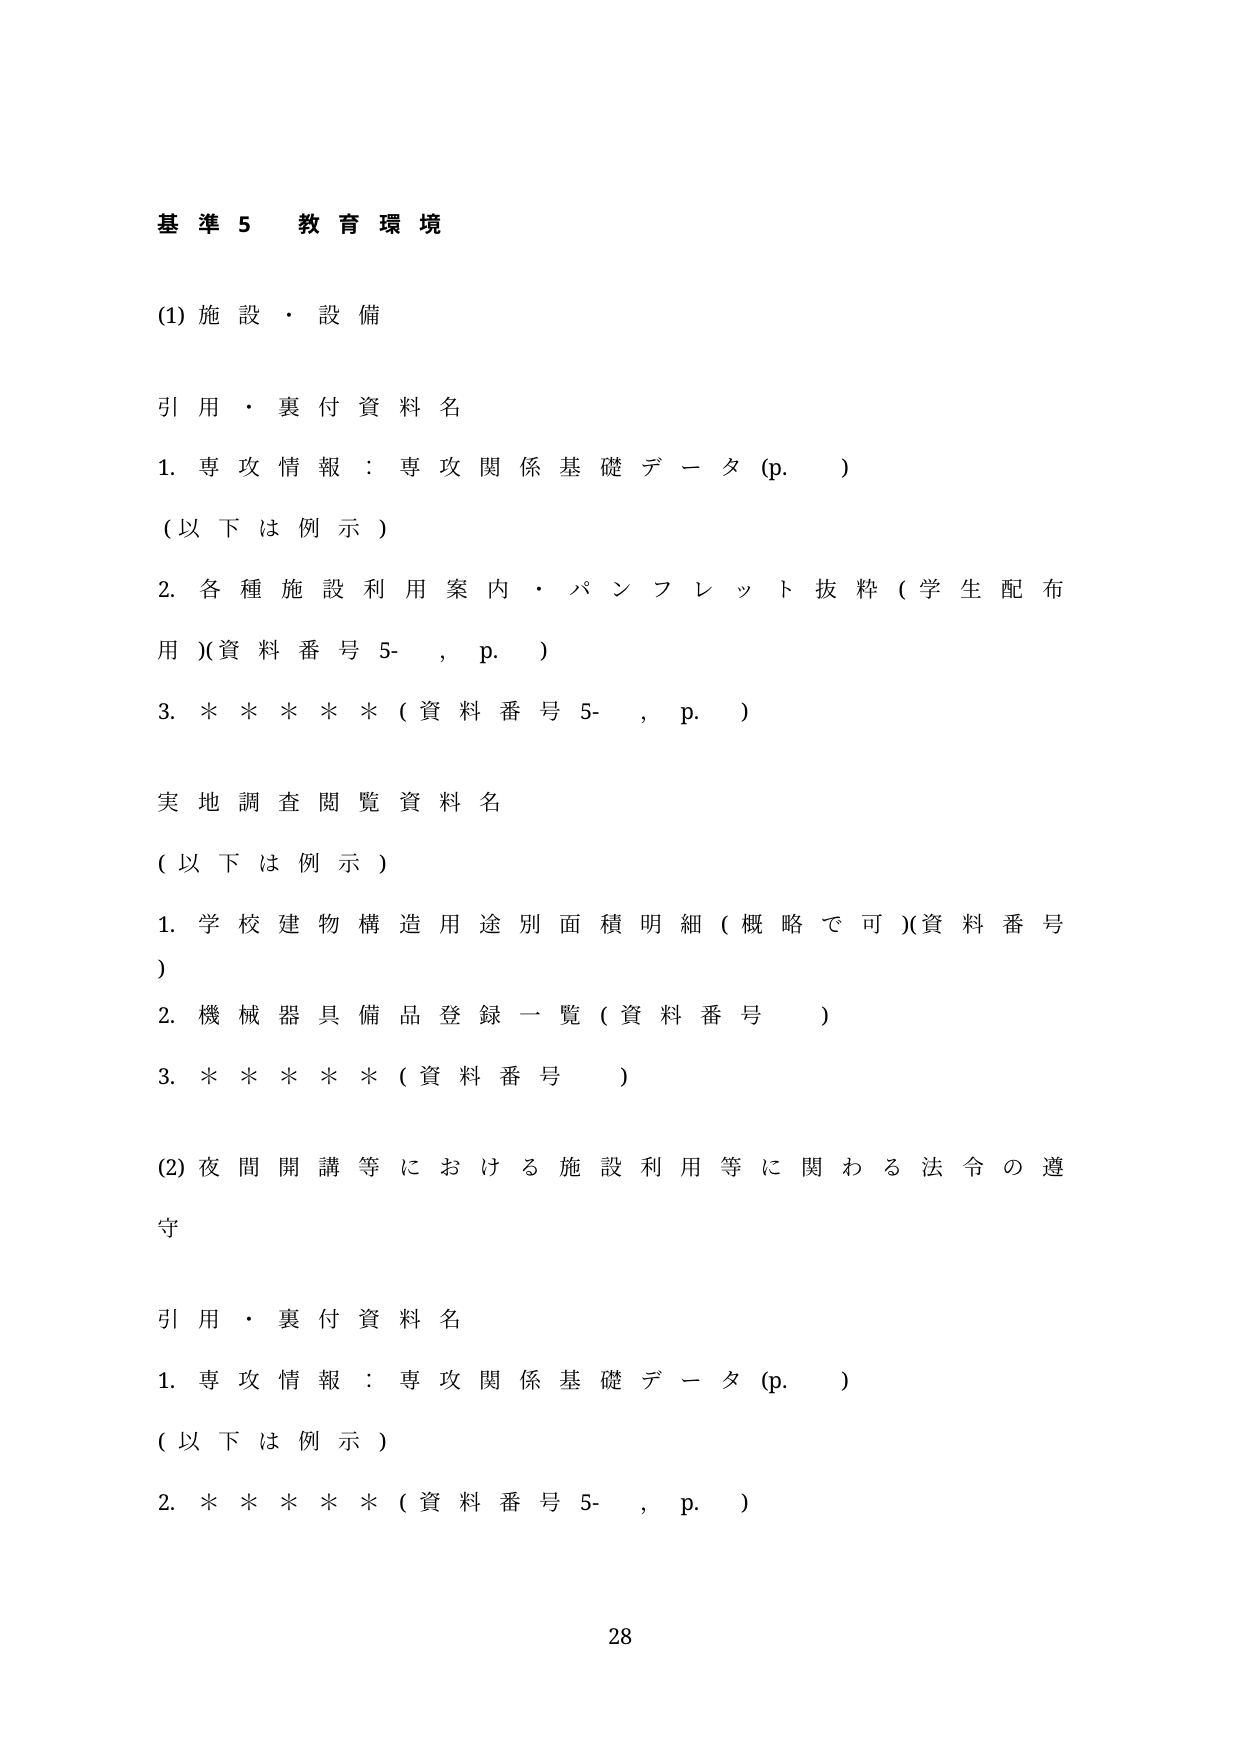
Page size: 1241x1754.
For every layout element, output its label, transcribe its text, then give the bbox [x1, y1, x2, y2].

text 2. 各種施設利用案内・パンフレット抜粋(学生配布用)(資料番号5- ，p. ) [158, 558, 1082, 679]
text 基準5 教育環境 [158, 193, 1082, 253]
text 3. ＊＊＊＊＊(資料番号 ) [158, 1044, 1082, 1105]
text 1. 専攻情報：専攻関係基礎データ(p. ) [158, 436, 1082, 497]
text (以下は例示) [158, 497, 1082, 558]
text (以下は例示) [158, 1409, 1082, 1470]
text 1. 専攻情報：専攻関係基礎データ(p. ) [158, 1348, 1082, 1409]
text (以下は例示) [158, 831, 1082, 892]
text 2. 機械器具備品登録一覧(資料番号 ) [158, 983, 1082, 1044]
text 1. 学校建物構造用途別面積明細(概略で可)(資料番号 ) [158, 892, 1082, 983]
text (2) 夜間開講等における施設利用等に関わる法令の遵守 [158, 1136, 1082, 1257]
text (1) 施設・設備 [158, 284, 1082, 345]
text 3. ＊＊＊＊＊(資料番号5- ，p. ) [158, 679, 1082, 740]
text 実地調査閲覧資料名 [158, 771, 1082, 831]
text 2. ＊＊＊＊＊(資料番号5- ，p. ) [158, 1470, 1082, 1531]
text 引用・裏付資料名 [158, 1288, 1082, 1348]
text 引用・裏付資料名 [158, 375, 1082, 436]
